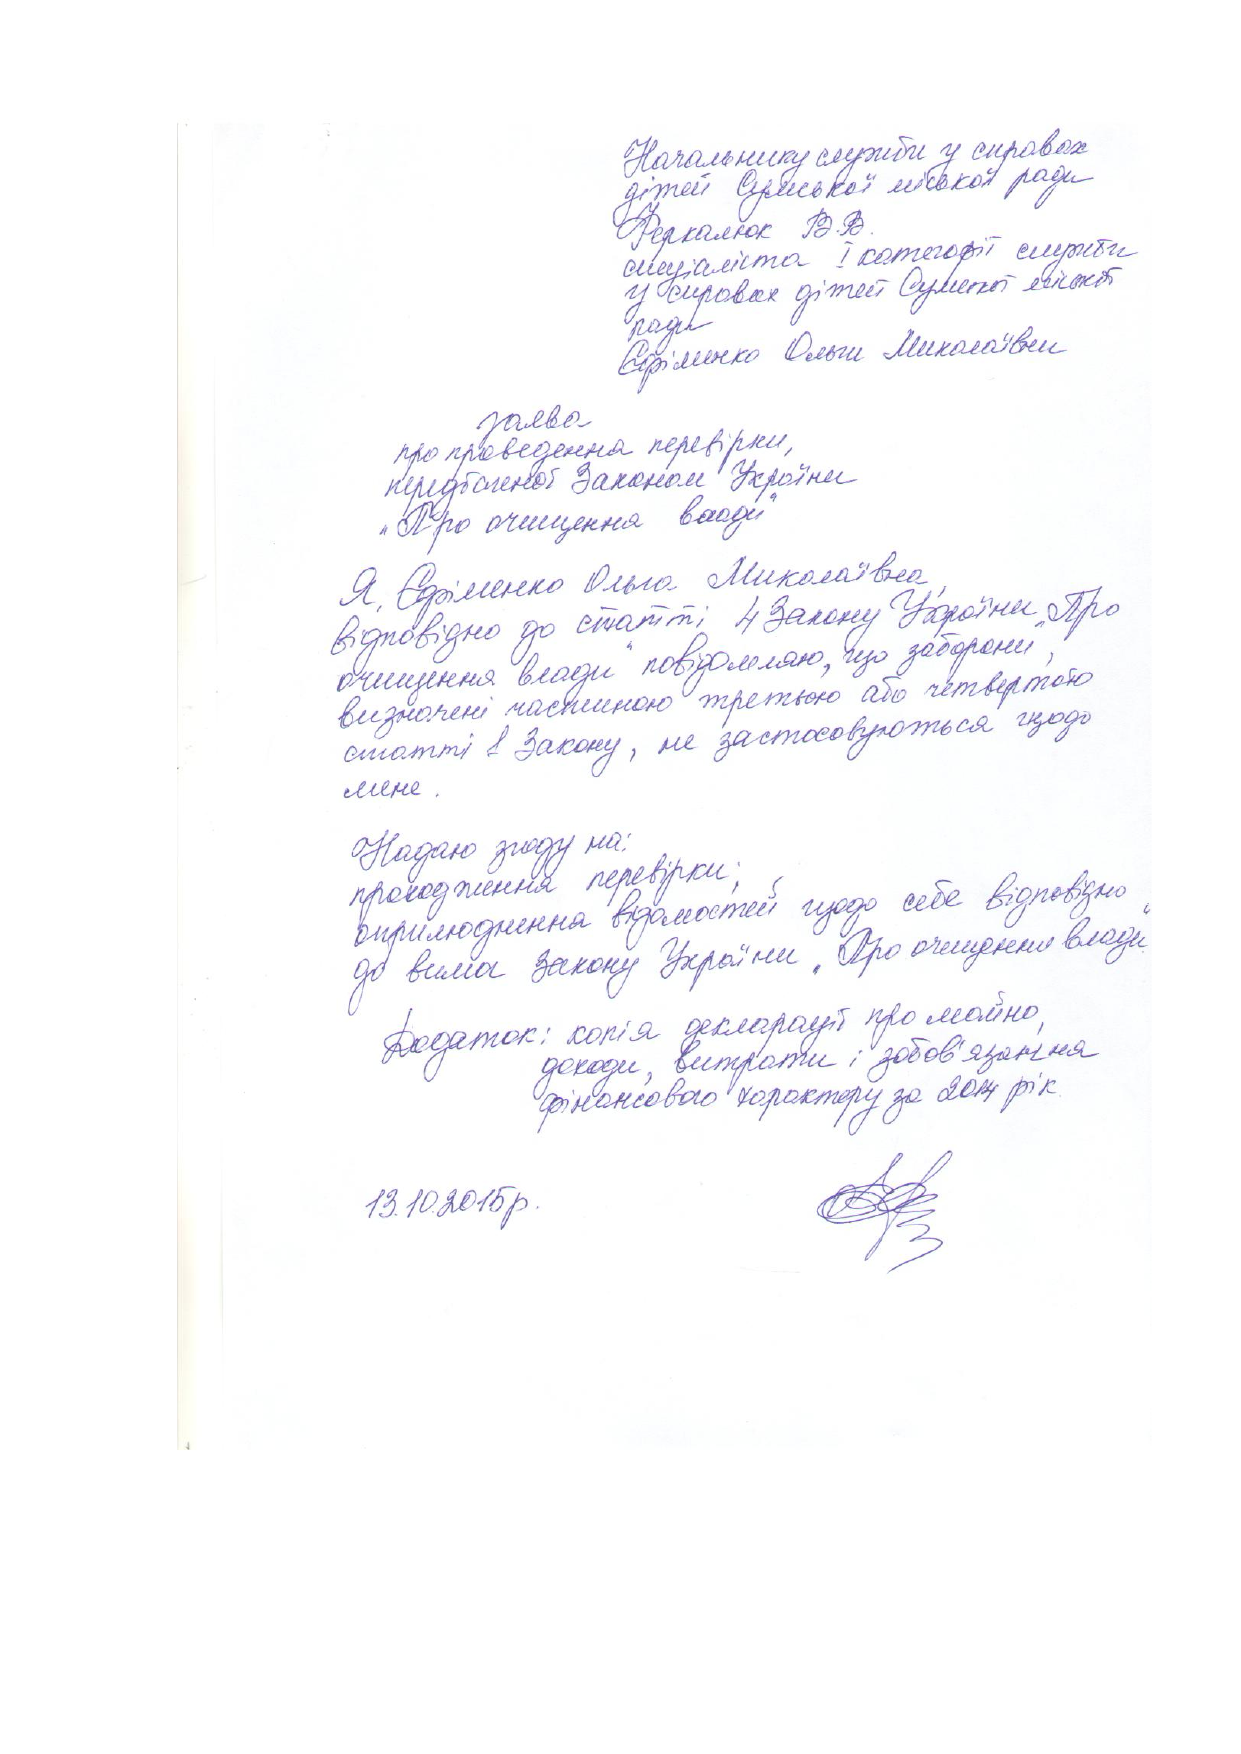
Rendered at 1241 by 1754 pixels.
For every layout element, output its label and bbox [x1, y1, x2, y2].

picture [177, 118, 1152, 1454]
